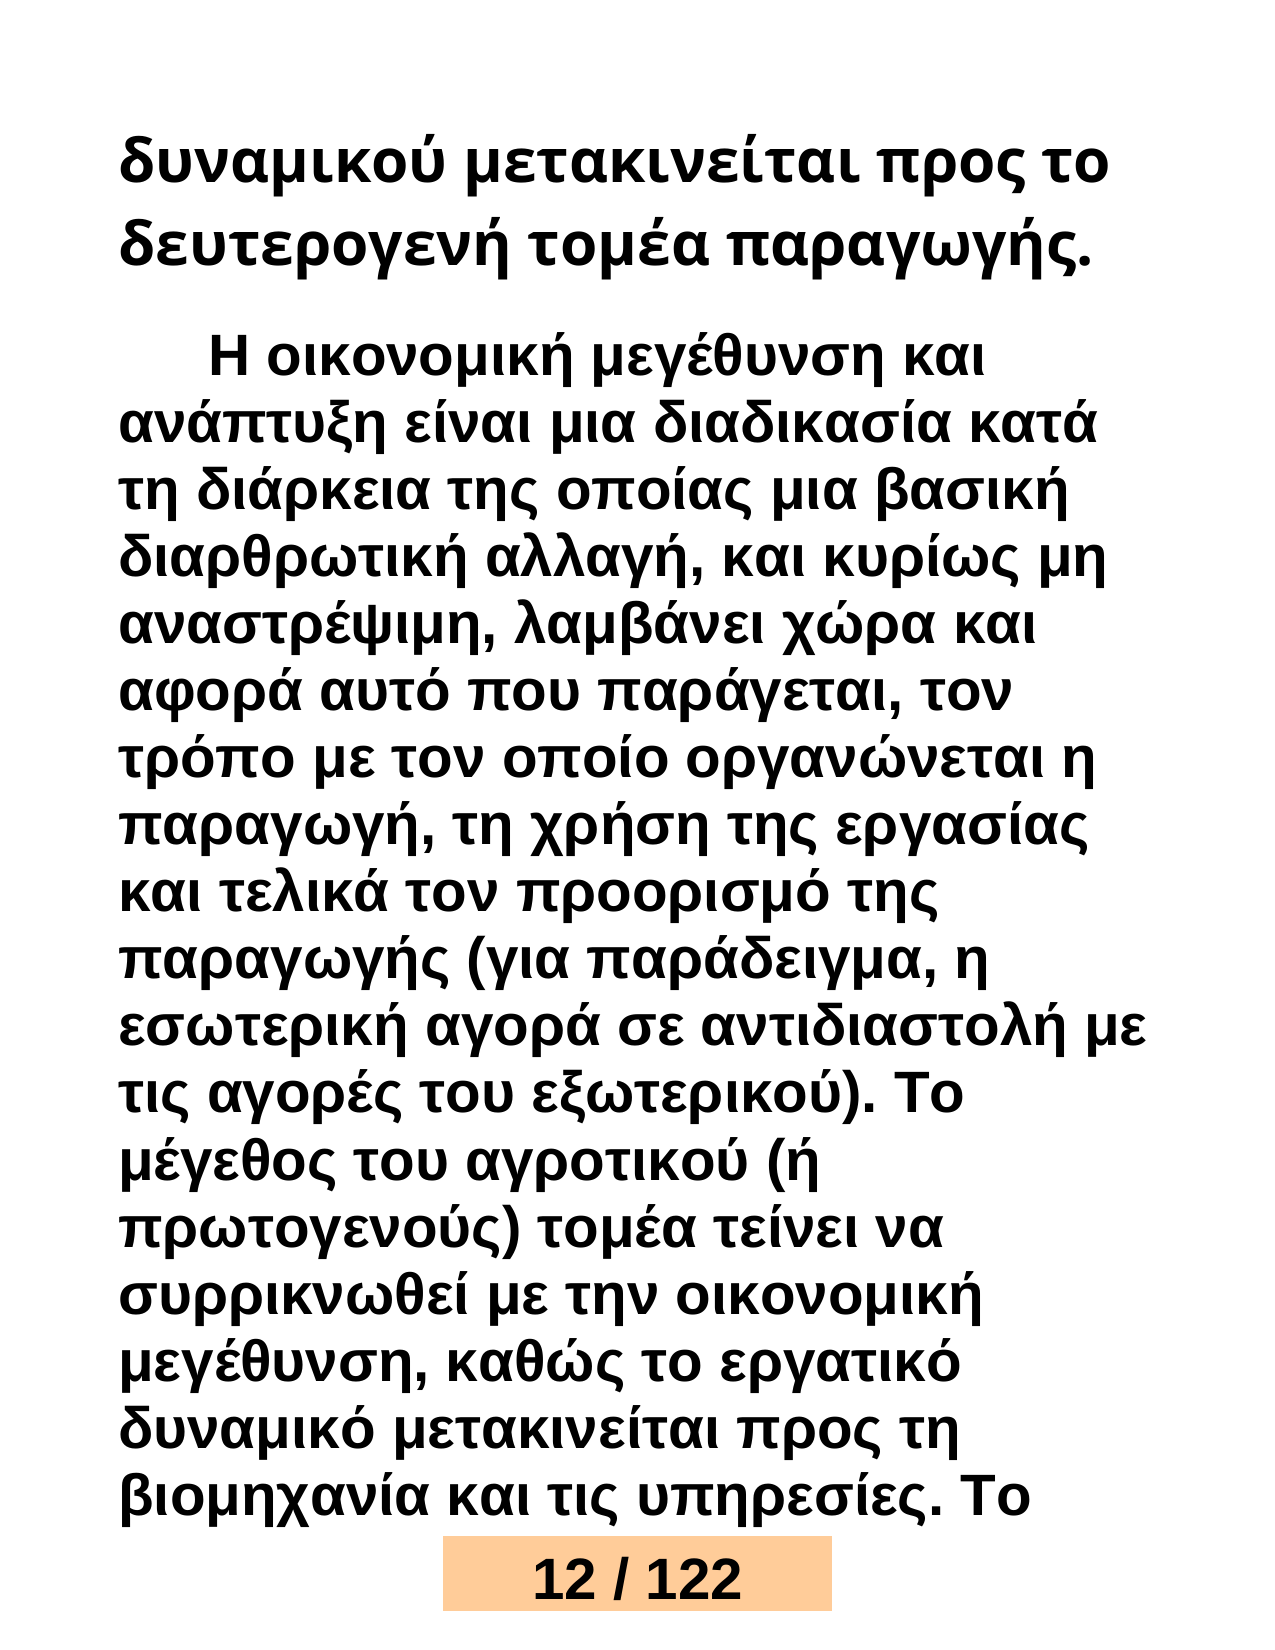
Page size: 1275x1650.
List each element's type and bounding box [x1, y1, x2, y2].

text [118, 320, 1157, 1528]
text [118, 118, 1157, 283]
